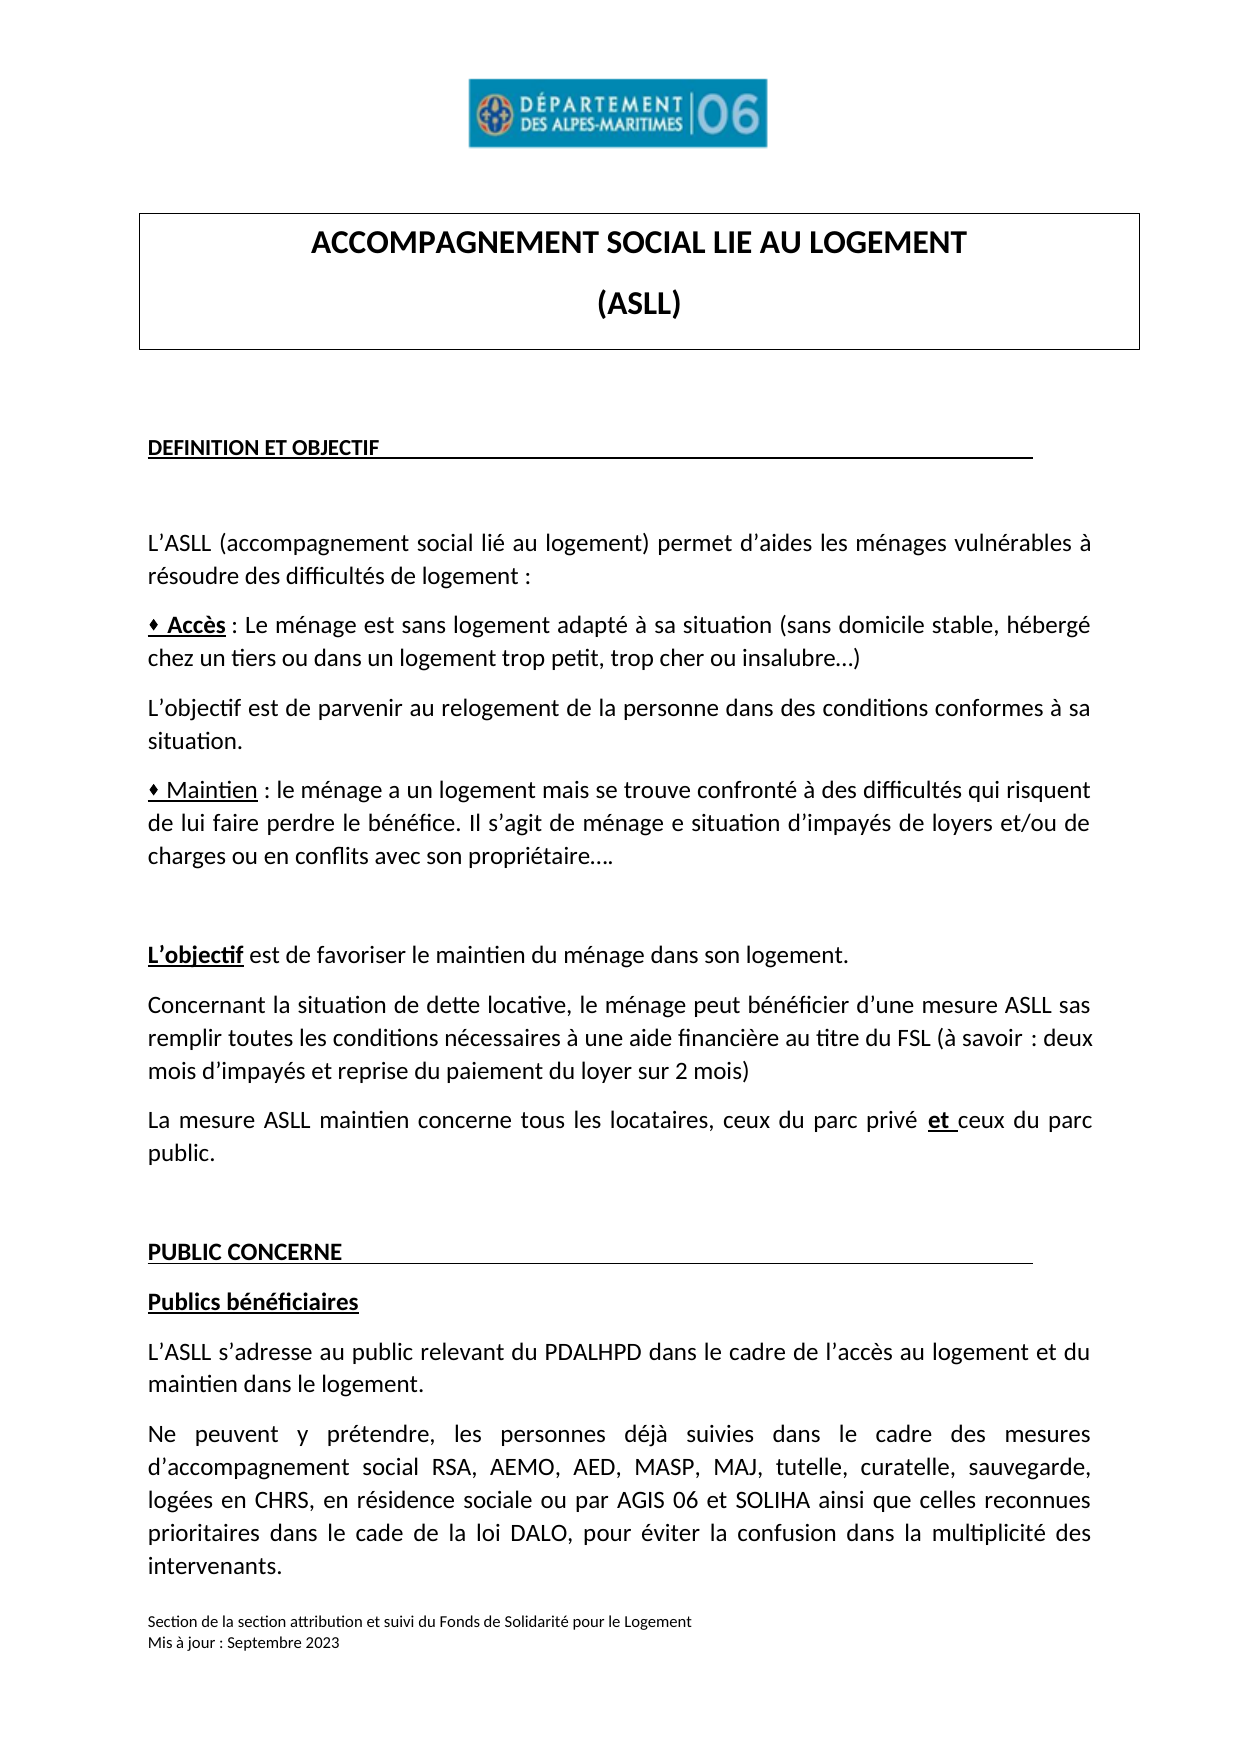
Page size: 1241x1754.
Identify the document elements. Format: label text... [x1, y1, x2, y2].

text Publics bénéficiaires [148, 1286, 1093, 1317]
text L’ASLL (accompagnement social lié au logement) permet d’aides les ménages vulnérables à résoudre des difficultés de logement : [148, 527, 1093, 590]
text Maintien : le ménage a un logement mais se trouve confronté à des difficultés qui risquent de lui faire perdre le bénéfice. Il s’agit de ménage e situation d’impayés de loyers et/ou de charges ou en conflits avec son propriétaire…. [148, 774, 1093, 871]
text La mesure ASLL maintien concerne tous les locataires, ceux du parc privé et ceux du parc public. [148, 1104, 1093, 1168]
text L’objectif est de parvenir au relogement de la personne dans des conditions conformes à sa situation. [148, 692, 1093, 755]
text L’objectif est de favoriser le maintien du ménage dans son logement. [148, 939, 1093, 970]
text DEFINITION ET OBJECTIF [148, 433, 1093, 461]
text Accès : Le ménage est sans logement adapté à sa situation (sans domicile stable, hébergé chez un tiers ou dans un logement trop petit, trop cher ou insalubre…) [148, 609, 1093, 673]
text L’ASLL s’adresse au public relevant du PDALHPD dans le cadre de l’accès au logement et du maintien dans le logement. [148, 1336, 1093, 1399]
picture [467, 73, 774, 152]
text Concernant la situation de dette locative, le ménage peut bénéficier d’une mesure ASLL sas remplir toutes les conditions nécessaires à une aide financière au titre du FSL (à savoir : deux mois d’impayés et reprise du paiement du loyer sur 2 mois) [148, 989, 1093, 1085]
text Ne peuvent y prétendre, les personnes déjà suivies dans le cadre des mesures d’accompagnement social RSA, AEMO, AED, MASP, MAJ, tutelle, curatelle, sauvegarde, logées en CHRS, en résidence sociale ou par AGIS 06 et SOLIHA ainsi que celles reconnues prioritaires dans le cade de la loi DALO, pour éviter la confusion dans la multiplicité des intervenants. [148, 1418, 1093, 1580]
text PUBLIC CONCERNE [148, 1236, 1093, 1267]
